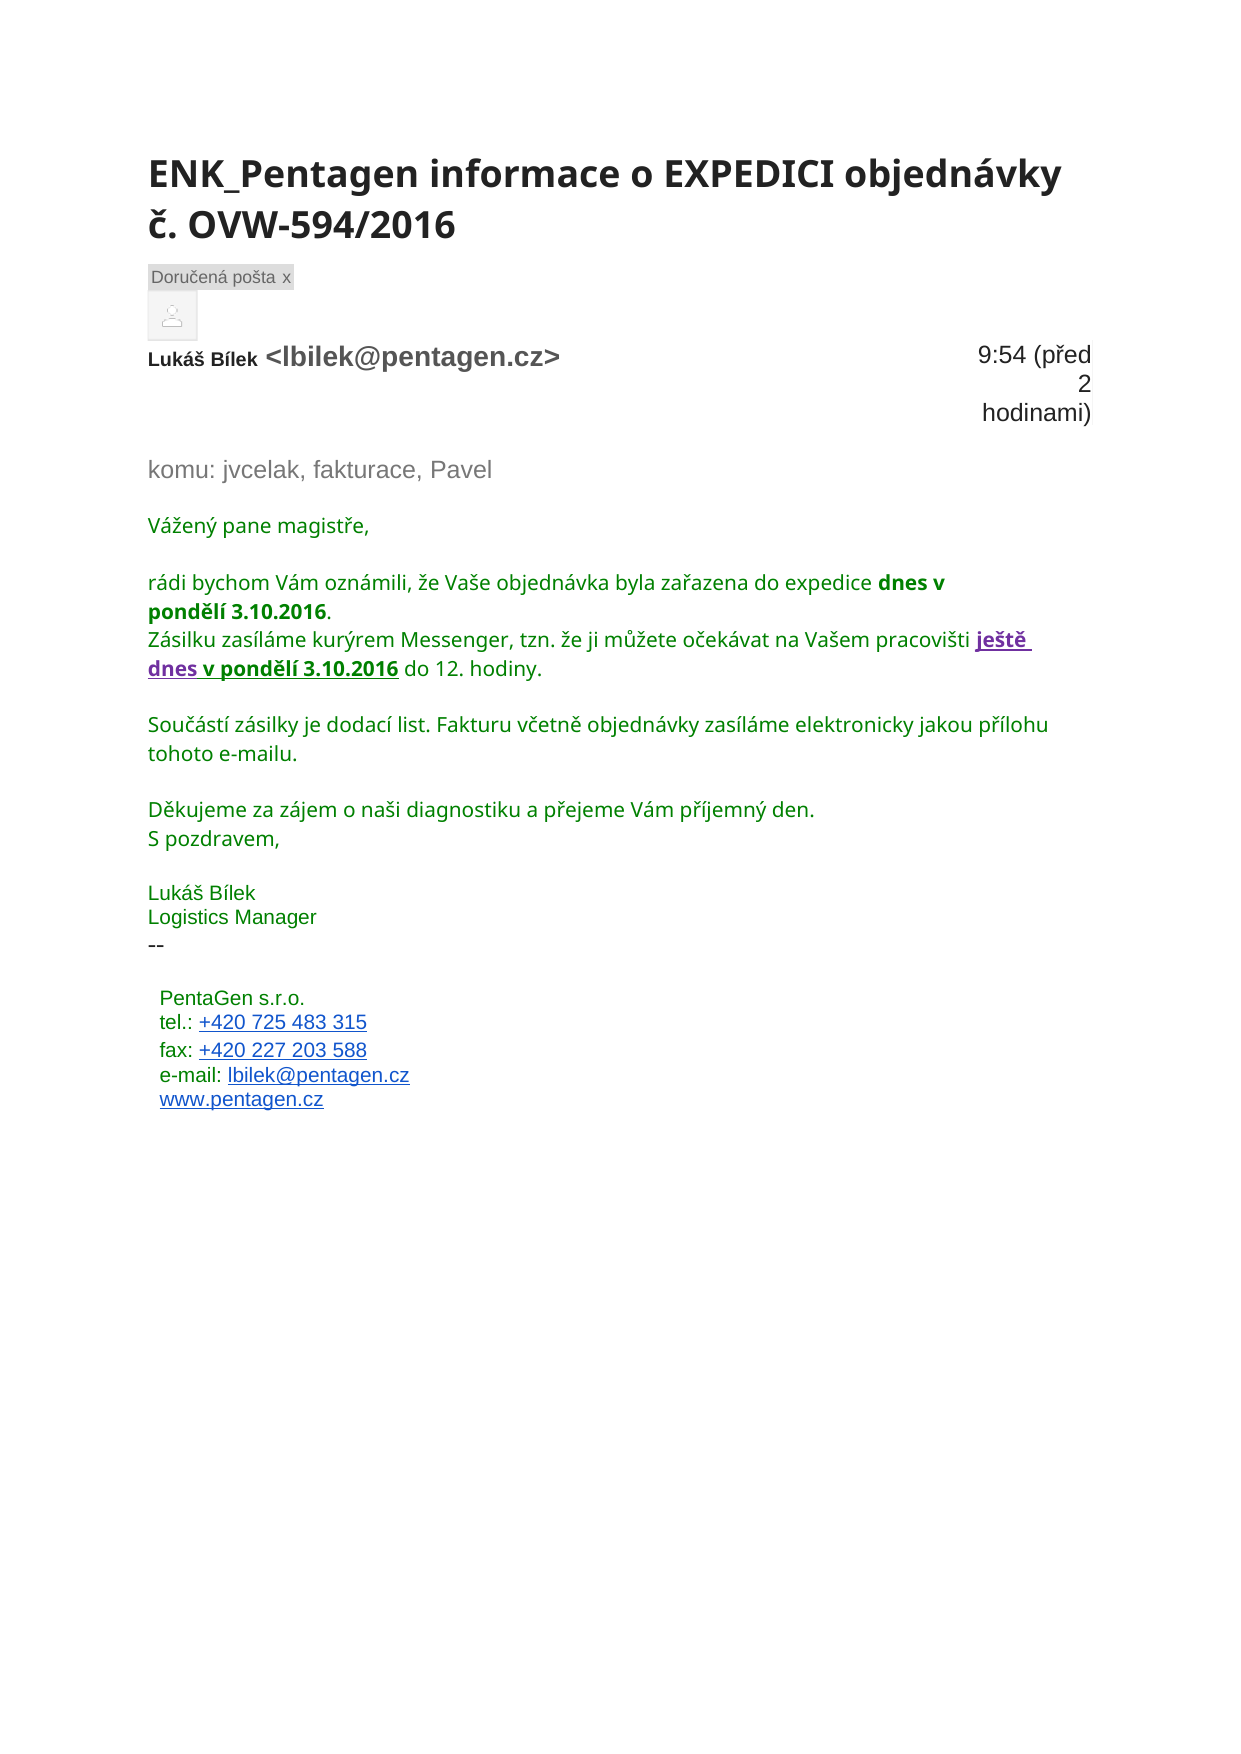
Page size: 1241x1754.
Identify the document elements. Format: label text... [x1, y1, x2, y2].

text Zásilku zasíláme kurýrem Messenger, tzn. že ji můžete očekávat na Vašem pracovišti ještě dnes v pondělí 3.10.2016 do 12. hodiny. [148, 625, 1093, 682]
text PentaGen s.r.o. tel.: +420 725 483 315 fax: +420 227 203 588 e-mail: lbilek@pentagen.cz [148, 957, 1093, 1087]
table_header Doručená pošta [148, 264, 279, 290]
text ENK_Pentagen informace o EXPEDICI objednávky č. OVW-594/2016 [148, 148, 1093, 250]
text Součástí zásilky je dodací list. Fakturu včetně objednávky zasíláme elektronicky jakou přílohu tohoto e-mailu. [148, 711, 1093, 767]
text Lukáš Bílek [148, 881, 1093, 905]
text www.pentagen.cz [148, 1087, 1093, 1111]
picture [147, 290, 198, 341]
table_header 9:54 (před 2 hodinami) [973, 340, 1092, 455]
text Vážený pane magistře, [148, 512, 1093, 540]
text S pozdravem, [148, 824, 1093, 852]
text Logistics Manager [148, 905, 1093, 929]
text -- [148, 929, 1093, 957]
table_cell [148, 455, 1092, 512]
table_header x [279, 264, 294, 290]
table_header [148, 340, 973, 455]
text rádi bychom Vám oznámili, že Vaše objednávka byla zařazena do expedice dnes v pondělí 3.10.2016. [148, 568, 1093, 625]
text Děkujeme za zájem o naši diagnostiku a přejeme Vám příjemný den. [148, 796, 1093, 824]
